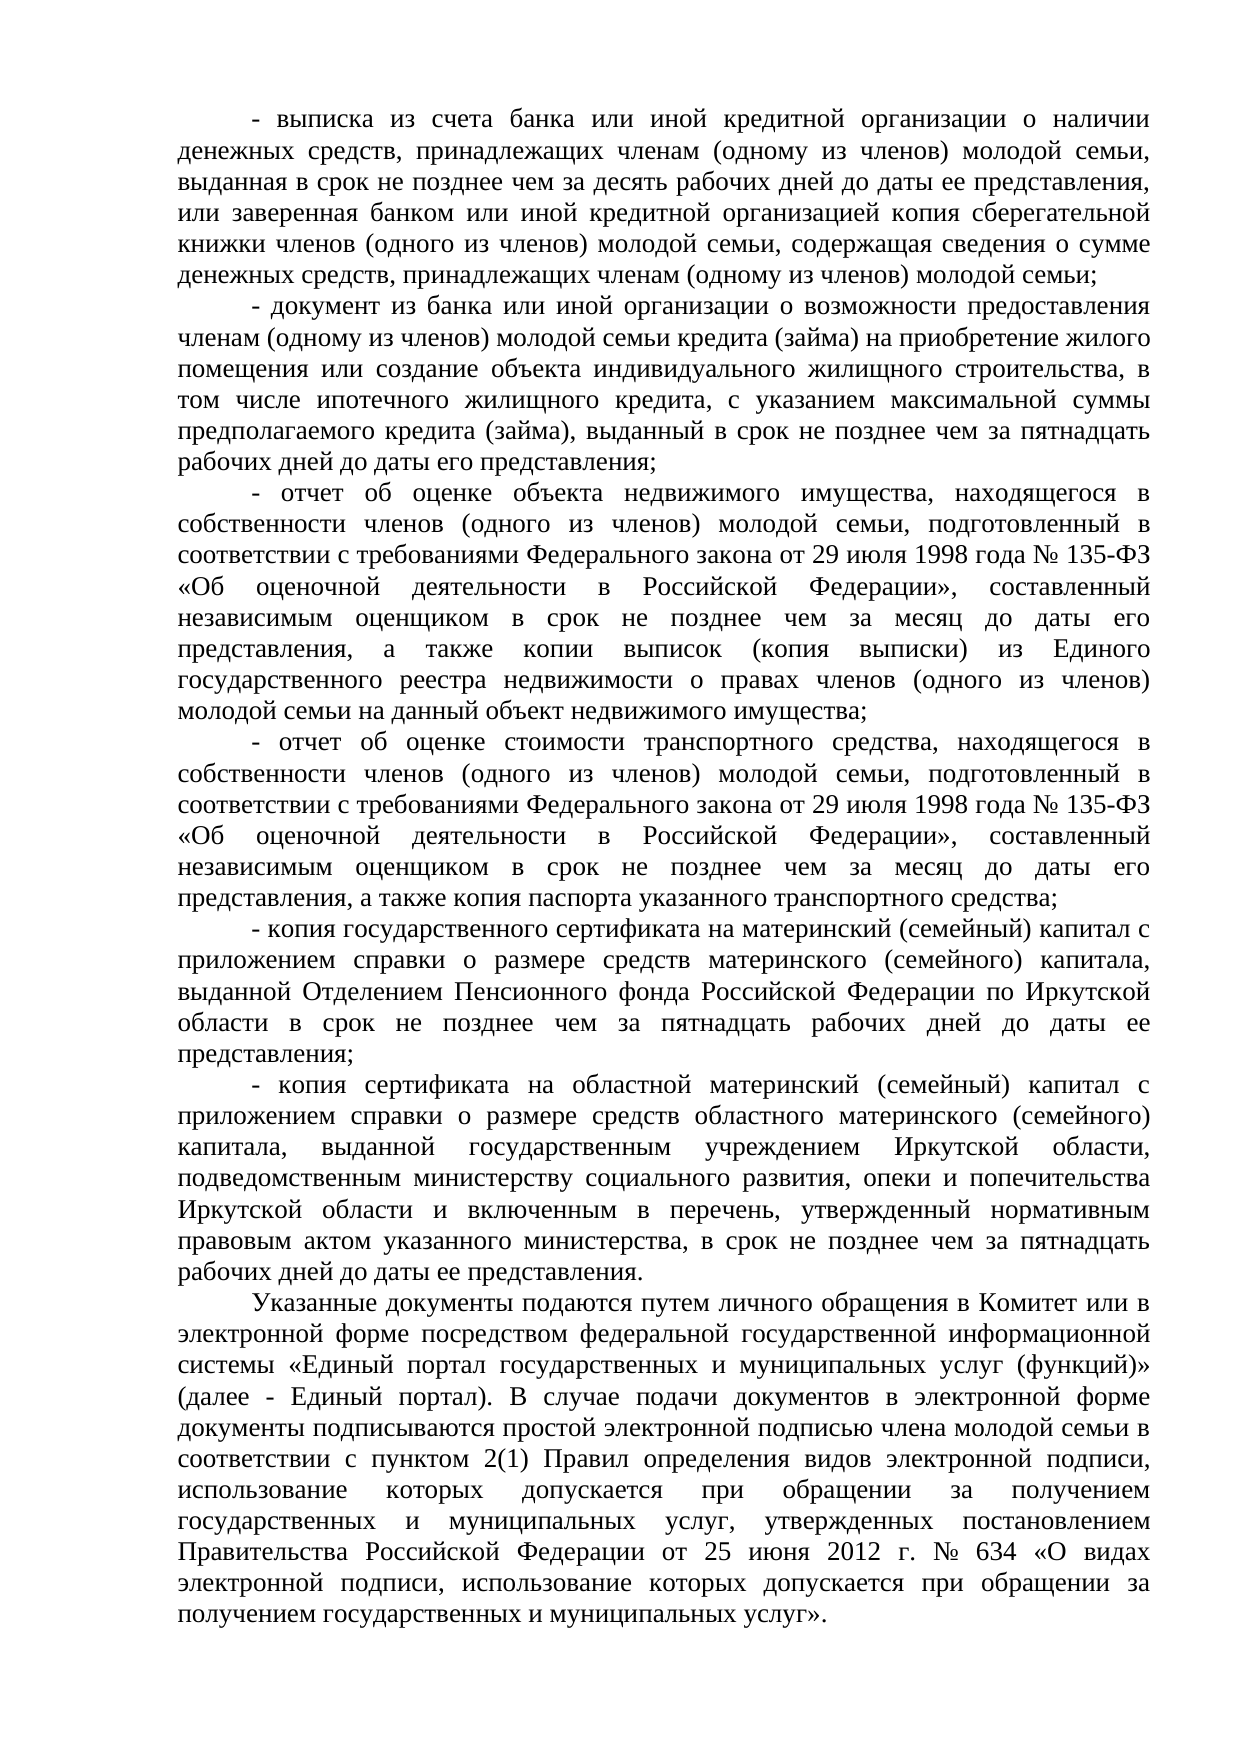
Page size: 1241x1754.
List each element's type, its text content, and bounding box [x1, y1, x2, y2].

text - копия государственного сертификата на материнский (семейный) капитал с приложением справки о размере средств материнского (семейного) капитала, выданной Отделением Пенсионного фонда Российской Федерации по Иркутской области в срок не позднее чем за пятнадцать рабочих дней до даты ее представления; [177, 912, 1152, 1068]
text Указанные документы подаются путем личного обращения в Комитет или в электронной форме посредством федеральной государственной информационной системы «Единый портал государственных и муниципальных услуг (функций)» (далее - Единый портал). В случае подачи документов в электронной форме документы подписываются простой электронной подписью члена молодой семьи в соответствии с пунктом 2(1) Правил определения видов электронной подписи, использование которых допускается при обращении за получением государственных и муниципальных услуг, утвержденных постановлением Правительства Российской Федерации от 25 июня 2012 г. № 634 «О видах электронной подписи, использование которых допускается при обращении за получением государственных и муниципальных услуг». [177, 1286, 1152, 1629]
text - отчет об оценке объекта недвижимого имущества, находящегося в собственности членов (одного из членов) молодой семьи, подготовленный в соответствии с требованиями Федерального закона от 29 июля 1998 года № 135-ФЗ «Об оценочной деятельности в Российской Федерации», составленный независимым оценщиком в срок не позднее чем за месяц до даты его представления, а также копии выписок (копия выписки) из Единого государственного реестра недвижимости о правах членов (одного из членов) молодой семьи на данный объект недвижимого имущества; [177, 476, 1152, 726]
text - документ из банка или иной организации о возможности предоставления членам (одному из членов) молодой семьи кредита (займа) на приобретение жилого помещения или создание объекта индивидуального жилищного строительства, в том числе ипотечного жилищного кредита, с указанием максимальной суммы предполагаемого кредита (займа), выданный в срок не позднее чем за пятнадцать рабочих дней до даты его представления; [177, 289, 1152, 476]
text - копия сертификата на областной материнский (семейный) капитал с приложением справки о размере средств областного материнского (семейного) капитала, выданной государственным учреждением Иркутской области, подведомственным министерству социального развития, опеки и попечительства Иркутской области и включенным в перечень, утвержденный нормативным правовым актом указанного министерства, в срок не позднее чем за пятнадцать рабочих дней до даты ее представления. [177, 1068, 1152, 1286]
text - выписка из счета банка или иной кредитной организации о наличии денежных средств, принадлежащих членам (одному из членов) молодой семьи, выданная в срок не позднее чем за десять рабочих дней до даты ее представления, или заверенная банком или иной кредитной организацией копия сберегательной книжки членов (одного из членов) молодой семьи, содержащая сведения о сумме денежных средств, принадлежащих членам (одному из членов) молодой семьи; [177, 103, 1152, 289]
text - отчет об оценке стоимости транспортного средства, находящегося в собственности членов (одного из членов) молодой семьи, подготовленный в соответствии с требованиями Федерального закона от 29 июля 1998 года № 135-ФЗ «Об оценочной деятельности в Российской Федерации», составленный независимым оценщиком в срок не позднее чем за месяц до даты его представления, а также копия паспорта указанного транспортного средства; [177, 726, 1152, 912]
